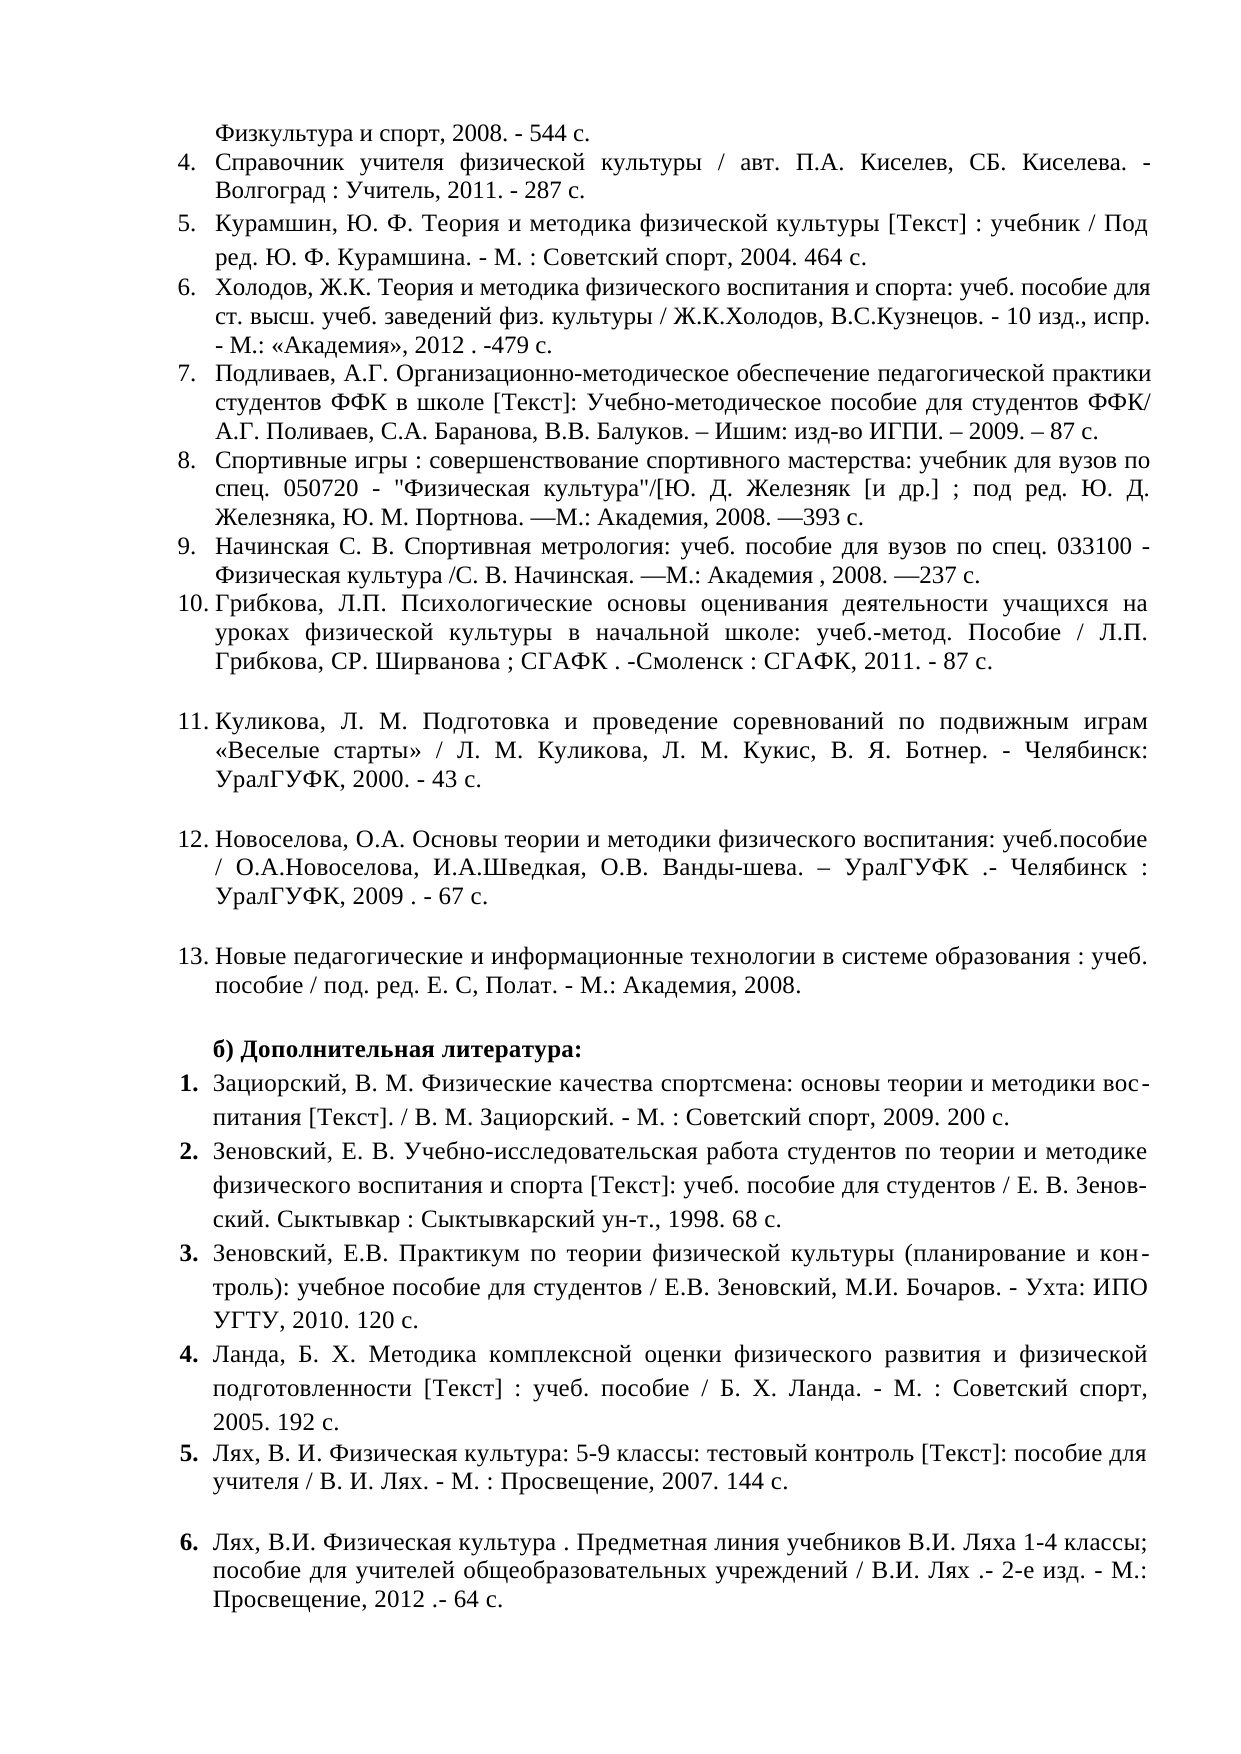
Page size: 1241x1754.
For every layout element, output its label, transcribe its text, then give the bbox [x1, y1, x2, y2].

list Холодов, Ж.К. Теория и методика физического воспитания и спорта: учеб. пособие для ст. высш. учеб. заведений физ. культуры / Ж.К.Холодов, В.С.Кузнецов. - 10 изд., испр. - М.: «Академия», 2012 . -479 с. [177, 272, 1152, 358]
list Спортивные игры : совершенствование спортивного мастерства: учебник для вузов по спец. 050720 - "Физическая культура"/[Ю. Д. Железняк [и др.] ; под ред. Ю. Д. Железняка, Ю. М. Портнова. —М.: Академия, 2008. —393 с. [177, 445, 1152, 531]
list Курамшин, Ю. Ф. Теория и методика физической культуры [Текст] : учебник / Под ред. Ю. Ф. Курамшина. - М. : Советский спорт, 2004. 464 с. [177, 204, 1149, 272]
list Грибкова, Л.П. Психологические основы оценивания деятельности учащихся на уроках физической культуры в начальной школе: учеб.-метод. Пособие / Л.П. Грибкова, СР. Ширванова ; СГАФК . -Смоленск : СГАФК, 2011. - 87 с. [177, 588, 1149, 675]
list Зеновский, Е.В. Практикум по теории физической культуры (планирование и контроль): учебное пособие для студентов / Е.В. Зеновский, М.И. Бочаров. - Ухта: ИПО УГТУ, 2010. 120 с. [179, 1234, 1149, 1336]
list Новые педагогические и информационные технологии в системе образования : учеб. пособие / под. ред. Е. С, Полат. - М.: Академия, 2008. [177, 941, 1149, 999]
list Ланда, Б. Х. Методика комплексной оценки физического развития и физической подготовленности [Текст] : учеб. пособие / Б. Х. Ланда. - М. : Советский спорт, 2005. 192 с. [179, 1336, 1149, 1438]
list Новоселова, О.А. Основы теории и методики физического воспитания: учеб.пособие / О.А.Новоселова, И.А.Шведкая, О.В. Ванды-шева. – УралГУФК .- Челябинск : УралГУФК, 2009 . - 67 с. [177, 824, 1149, 910]
list Лях, В.И. Физическая культура . Предметная линия учебников В.И. Ляха 1-4 классы; пособие для учителей общеобразовательных учреждений / В.И. Лях .- 2-е изд. - М.: Просвещение, 2012 .- 64 с. [179, 1527, 1149, 1613]
list Подливаев, А.Г. Организационно-методическое обеспечение педагогической практики студентов ФФК в школе [Текст]: Учебно-методическое пособие для студентов ФФК/ А.Г. Поливаев, С.А. Баранова, В.В. Балуков. – Ишим: изд-во ИГПИ. – 2009. – 87 с. [177, 358, 1152, 445]
list Начинская С. В. Спортивная метрология: учеб. пособие для вузов по спец. 033100 - Физическая культура /С. В. Начинская. —М.: Академия , 2008. —237 с. [177, 531, 1152, 588]
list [177, 118, 1152, 147]
list Лях, В. И. Физическая культура: 5-9 классы: тестовый контроль [Текст]: пособие для учителя / В. И. Лях. - М. : Просвещение, 2007. 144 с. [179, 1438, 1149, 1495]
text б) Дополнительная литература: [177, 1030, 1152, 1064]
list Куликова, Л. М. Подготовка и проведение соревнований по подвижным играм «Веселые старты» / Л. М. Куликова, Л. М. Кукис, В. Я. Ботнер. - Челябинск: УралГУФК, 2000. - 43 с. [177, 706, 1149, 792]
list Зациорский, В. М. Физические качества спортсмена: основы теории и методики воспитания [Текст]. / В. М. Зациорский. - М. : Советский спорт, 2009. 200 с. [179, 1064, 1149, 1132]
list Справочник учителя физической культуры / авт. П.А. Киселев, СБ. Киселева. - Волгоград : Учитель, 2011. - 287 с. [177, 147, 1152, 204]
list Зеновский, Е. В. Учебно-исследовательская работа студентов по теории и методике физического воспитания и спорта [Текст]: учеб. пособие для студентов / Е. В. Зенов- ский. Сыктывкар : Сыктывкарский ун-т., 1998. 68 с. [179, 1132, 1149, 1234]
